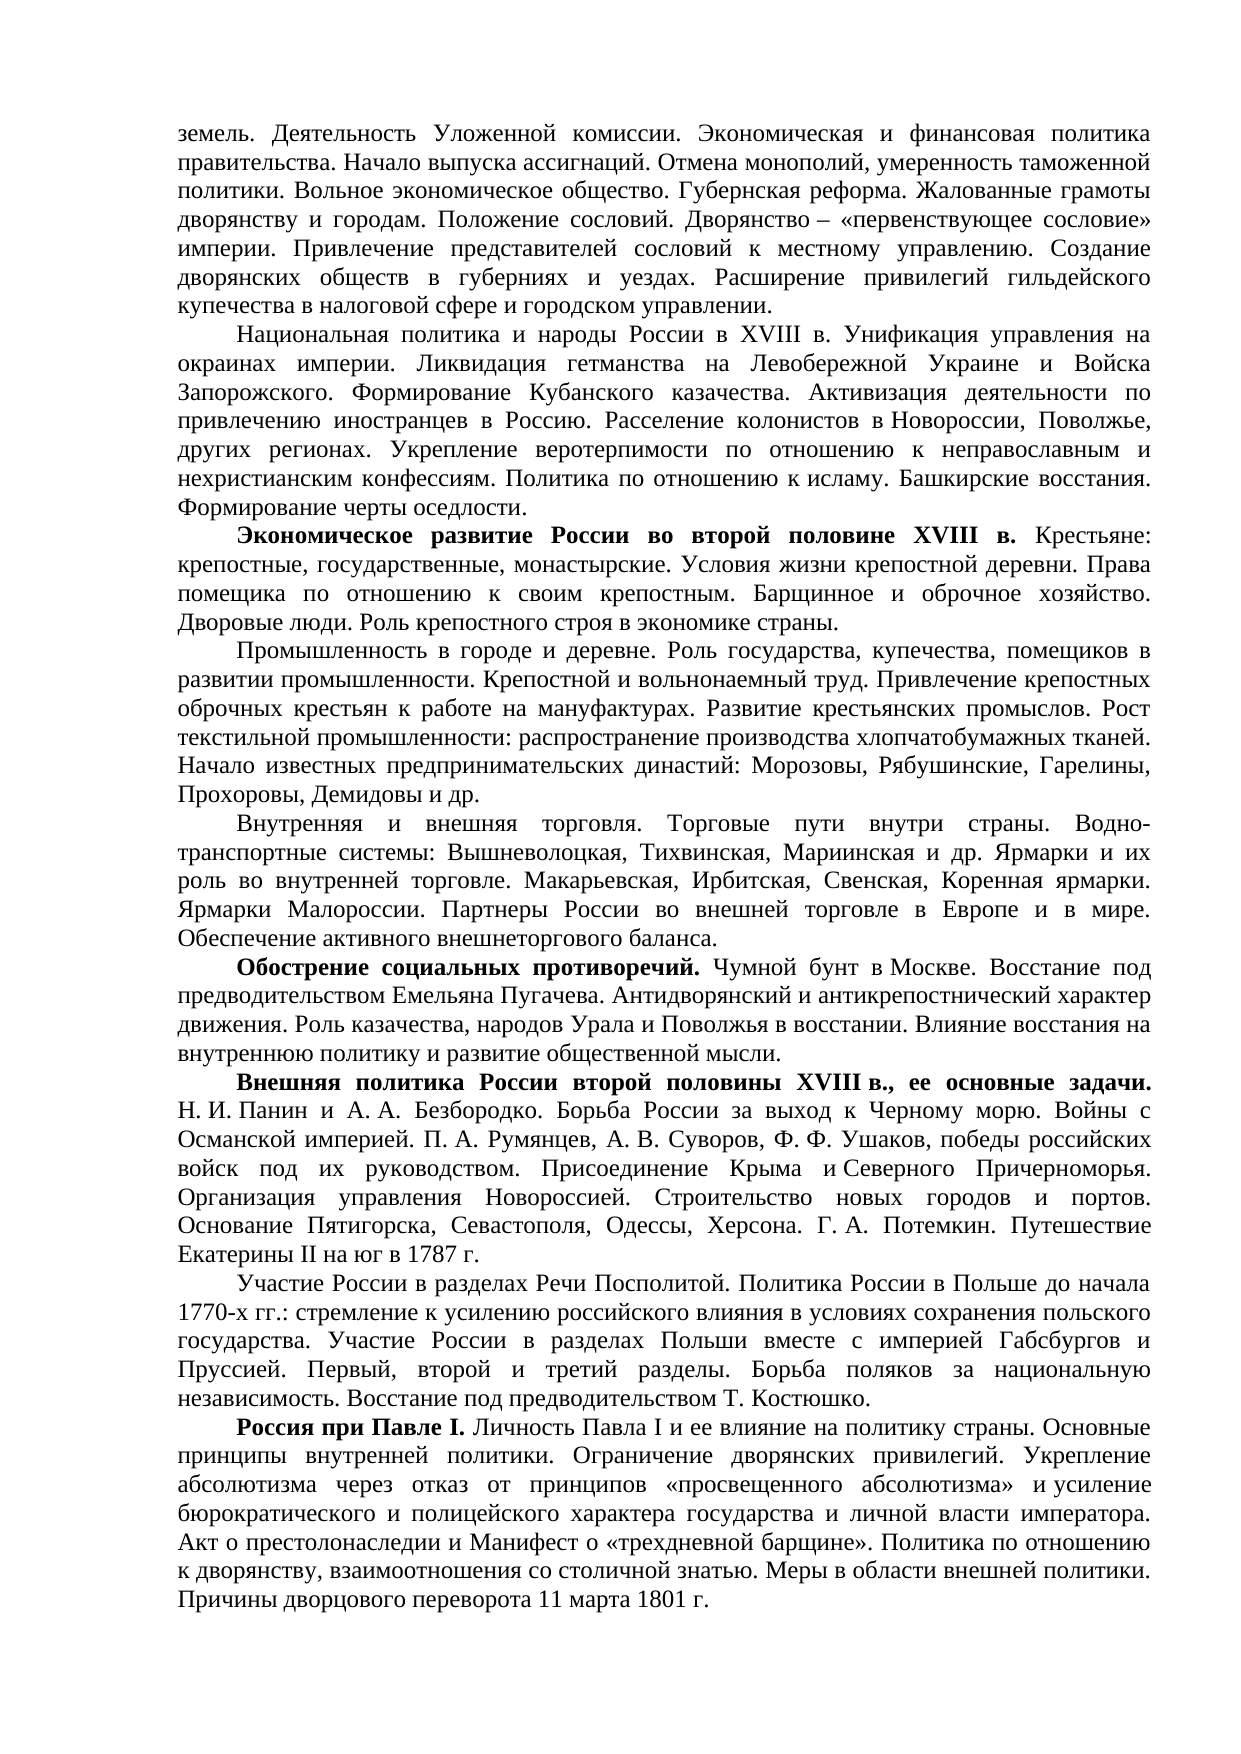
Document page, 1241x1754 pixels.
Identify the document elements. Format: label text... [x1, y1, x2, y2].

text Обострение социальных противоречий. Чумной бунт в Москве. Восстание под предводительством Емельяна Пугачева. Антидворянский и антикрепостнический характер движения. Роль казачества, народов Урала и Поволжья в восстании. Влияние восстания на внутреннюю политику и развитие общественной мысли. [177, 952, 1152, 1067]
text Внутренняя и внешняя торговля. Торговые пути внутри страны. Водно-транспортные системы: Вышневолоцкая, Тихвинская, Мариинская и др. Ярмарки и их роль во внутренней торговле. Макарьевская, Ирбитская, Свенская, Коренная ярмарки. Ярмарки Малороссии. Партнеры России во внешней торговле в Европе и в мире. Обеспечение активного внешнеторгового баланса. [177, 808, 1152, 952]
text Экономическое развитие России во второй половине XVIII в. Крестьяне: крепостные, государственные, монастырские. Условия жизни крепостной деревни. Права помещика по отношению к своим крепостным. Барщинное и оброчное хозяйство. Дворовые люди. Роль крепостного строя в экономике страны. [177, 521, 1152, 636]
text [177, 118, 1152, 319]
text Национальная политика и народы России в XVIII в. Унификация управления на окраинах империи. Ликвидация гетманства на Левобережной Украине и Войска Запорожского. Формирование Кубанского казачества. Активизация деятельности по привлечению иностранцев в Россию. Расселение колонистов в Новороссии, Поволжье, других регионах. Укрепление веротерпимости по отношению к неправославным и нехристианским конфессиям. Политика по отношению к исламу. Башкирские восстания. Формирование черты оседлости. [177, 319, 1152, 521]
text Россия при Павле I. Личность Павла I и ее влияние на политику страны. Основные принципы внутренней политики. Ограничение дворянских привилегий. Укрепление абсолютизма через отказ от принципов «просвещенного абсолютизма» и усиление бюрократического и полицейского характера государства и личной власти императора. Акт о престолонаследии и Манифест о «трехдневной барщине». Политика по отношению к дворянству, взаимоотношения со столичной знатью. Меры в области внешней политики. Причины дворцового переворота 11 марта 1801 г. [177, 1412, 1152, 1613]
text Промышленность в городе и деревне. Роль государства, купечества, помещиков в развитии промышленности. Крепостной и вольнонаемный труд. Привлечение крепостных оброчных крестьян к работе на мануфактурах. Развитие крестьянских промыслов. Рост текстильной промышленности: распространение производства хлопчатобумажных тканей. Начало известных предпринимательских династий: Морозовы, Рябушинские, Гарелины, Прохоровы, Демидовы и др. [177, 636, 1152, 808]
text Внешняя политика России второй половины XVIII в., ее основные задачи. Н. И. Панин и А. А. Безбородко. Борьба России за выход к Черному морю. Войны с Османской империей. П. А. Румянцев, А. В. Суворов, Ф. Ф. Ушаков, победы российских войск под их руководством. Присоединение Крыма и Северного Причерноморья. Организация управления Новороссией. Строительство новых городов и портов. Основание Пятигорска, Севастополя, Одессы, Херсона. Г. А. Потемкин. Путешествие Екатерины II на юг в 1787 г. [177, 1067, 1152, 1268]
text Участие России в разделах Речи Посполитой. Политика России в Польше до начала 1770-х гг.: стремление к усилению российского влияния в условиях сохранения польского государства. Участие России в разделах Польши вместе с империей Габсбургов и Пруссией. Первый, второй и третий разделы. Борьба поляков за национальную независимость. Восстание под предводительством Т. Костюшко. [177, 1268, 1152, 1412]
